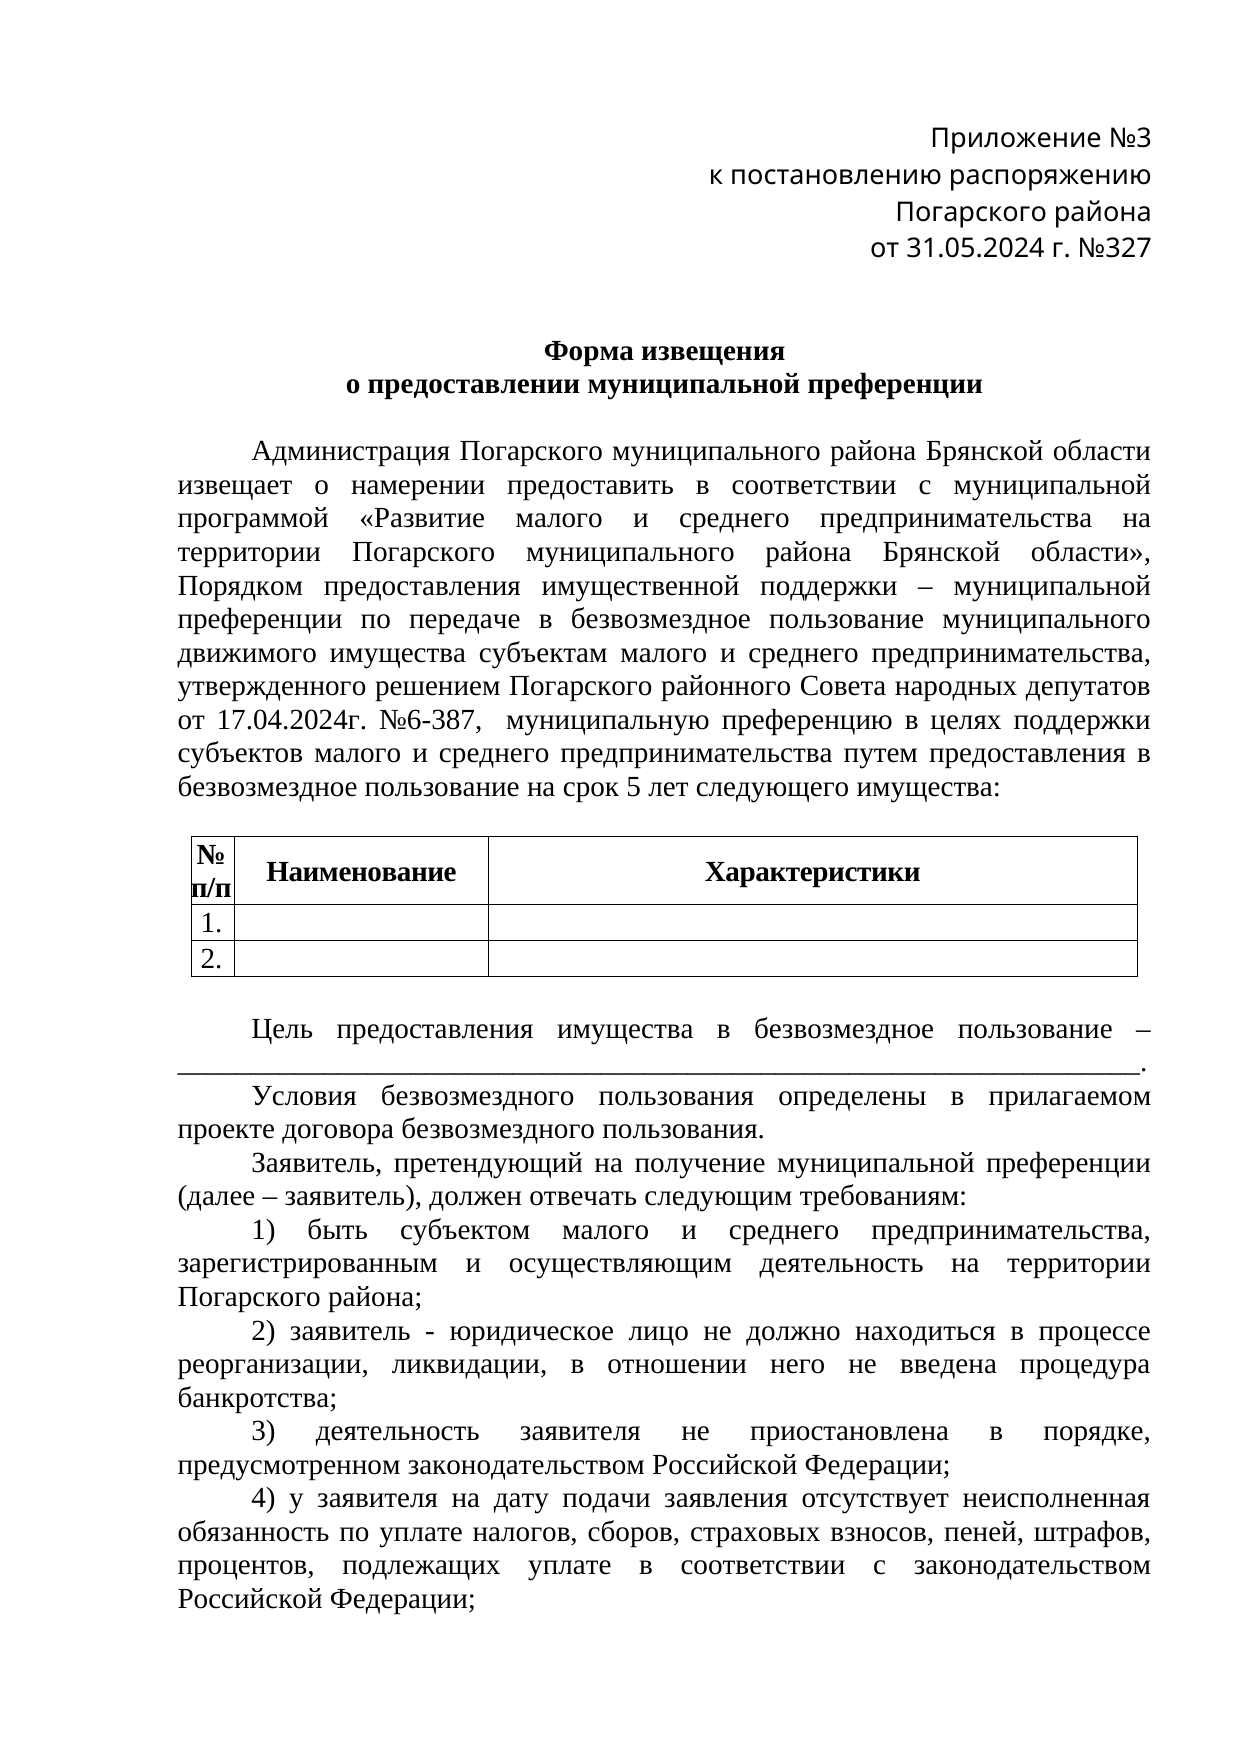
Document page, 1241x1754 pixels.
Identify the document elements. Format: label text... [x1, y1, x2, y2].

text Приложение №3 [177, 118, 1152, 155]
text о предоставлении муниципальной преференции [177, 366, 1152, 400]
text Заявитель, претендующий на получение муниципальной преференции (далее – заявитель), должен отвечать следующим требованиям: [177, 1145, 1152, 1212]
table_cell 1. [192, 905, 234, 940]
table_header Наименование [235, 837, 488, 904]
text Администрация Погарского муниципального района Брянской области извещает о намерении предоставить в соответствии с муниципальной программой «Развитие малого и среднего предпринимательства на территории Погарского муниципального района Брянской области», Порядком предоставления имущественной поддержки – муниципальной преференции по передаче в безвозмездное пользование муниципального движимого имущества субъектам малого и среднего предпринимательства, утвержденного решением Погарского районного Совета народных депутатов от 17.04.2024г. №6-387, муниципальную преференцию в целях поддержки субъектов малого и среднего предпринимательства путем предоставления в безвозмездное пользование на срок 5 лет следующего имущества: [177, 433, 1152, 802]
table_cell [235, 905, 488, 940]
text Погарского района [177, 192, 1152, 229]
text Форма извещения [177, 333, 1152, 366]
text Условия безвозмездного пользования определены в прилагаемом проекте договора безвозмездного пользования. [177, 1078, 1152, 1145]
text к постановлению распоряжению [177, 155, 1152, 192]
text Цель предоставления имущества в безвозмездное пользование – __________________________________________________________________. [177, 1011, 1152, 1078]
table_header № п/п [192, 837, 234, 904]
table_cell [235, 941, 488, 976]
text 1) быть субъектом малого и среднего предпринимательства, зарегистрированным и осуществляющим деятельность на территории Погарского района; [177, 1212, 1152, 1313]
table_cell [489, 905, 1137, 940]
table_cell [489, 941, 1137, 976]
text 2) заявитель - юридическое лицо не должно находиться в процессе реорганизации, ликвидации, в отношении него не введена процедура банкротства; [177, 1313, 1152, 1413]
table_cell 2. [192, 941, 234, 976]
text от 31.05.2024 г. №327 [177, 229, 1152, 266]
table_header Характеристики [489, 837, 1137, 904]
text 3) деятельность заявителя не приостановлена в порядке, предусмотренном законодательством Российской Федерации; [177, 1413, 1152, 1480]
text 4) у заявителя на дату подачи заявления отсутствует неисполненная обязанность по уплате налогов, сборов, страховых взносов, пеней, штрафов, процентов, подлежащих уплате в соответствии с законодательством Российской Федерации; [177, 1480, 1152, 1614]
